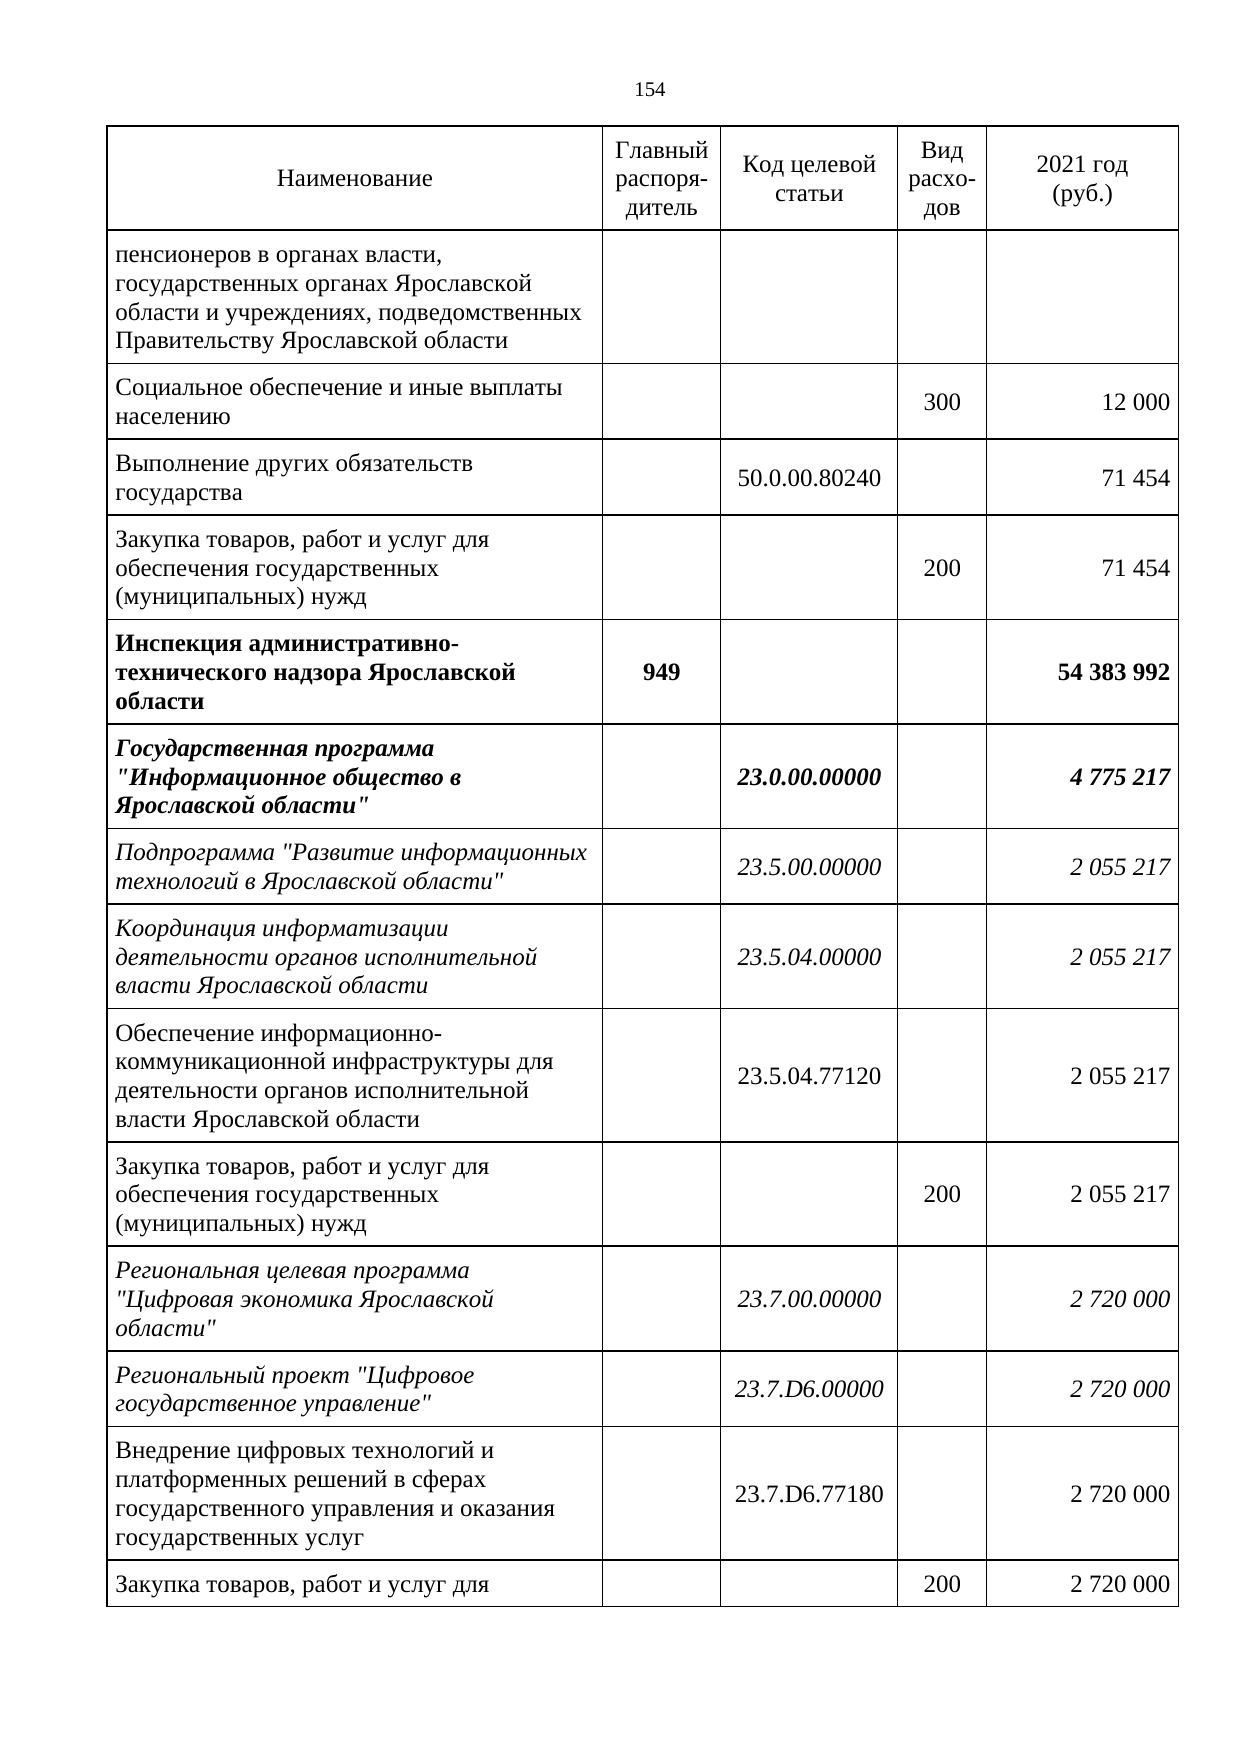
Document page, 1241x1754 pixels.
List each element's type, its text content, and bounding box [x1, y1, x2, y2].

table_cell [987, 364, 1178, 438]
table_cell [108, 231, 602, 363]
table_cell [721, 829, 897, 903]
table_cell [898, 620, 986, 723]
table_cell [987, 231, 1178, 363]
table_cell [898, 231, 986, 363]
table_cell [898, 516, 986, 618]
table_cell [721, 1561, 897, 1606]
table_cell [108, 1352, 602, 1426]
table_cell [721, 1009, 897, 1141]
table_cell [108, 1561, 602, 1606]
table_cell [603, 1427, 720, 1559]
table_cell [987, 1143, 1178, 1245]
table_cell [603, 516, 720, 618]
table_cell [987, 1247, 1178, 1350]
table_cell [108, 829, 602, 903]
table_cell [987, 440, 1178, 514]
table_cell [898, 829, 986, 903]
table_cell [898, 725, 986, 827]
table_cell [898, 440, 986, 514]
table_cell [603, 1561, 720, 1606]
table_header 2021 год (руб.) [987, 127, 1178, 229]
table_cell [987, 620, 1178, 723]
table_header Вид расхо-дов [898, 127, 986, 229]
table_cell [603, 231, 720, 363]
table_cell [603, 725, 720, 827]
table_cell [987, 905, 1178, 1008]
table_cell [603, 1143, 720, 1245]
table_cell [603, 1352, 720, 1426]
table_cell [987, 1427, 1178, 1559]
table_header Главный распоря-дитель [603, 127, 720, 229]
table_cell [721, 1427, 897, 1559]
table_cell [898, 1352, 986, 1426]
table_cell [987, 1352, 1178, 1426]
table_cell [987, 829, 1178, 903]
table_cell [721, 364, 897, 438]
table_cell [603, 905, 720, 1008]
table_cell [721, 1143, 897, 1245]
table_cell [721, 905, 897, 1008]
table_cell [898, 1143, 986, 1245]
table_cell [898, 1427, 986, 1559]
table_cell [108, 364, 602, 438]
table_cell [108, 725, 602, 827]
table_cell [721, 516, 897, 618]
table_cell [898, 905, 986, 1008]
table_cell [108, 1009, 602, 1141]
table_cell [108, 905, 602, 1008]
table_header Код целевой статьи [721, 127, 897, 229]
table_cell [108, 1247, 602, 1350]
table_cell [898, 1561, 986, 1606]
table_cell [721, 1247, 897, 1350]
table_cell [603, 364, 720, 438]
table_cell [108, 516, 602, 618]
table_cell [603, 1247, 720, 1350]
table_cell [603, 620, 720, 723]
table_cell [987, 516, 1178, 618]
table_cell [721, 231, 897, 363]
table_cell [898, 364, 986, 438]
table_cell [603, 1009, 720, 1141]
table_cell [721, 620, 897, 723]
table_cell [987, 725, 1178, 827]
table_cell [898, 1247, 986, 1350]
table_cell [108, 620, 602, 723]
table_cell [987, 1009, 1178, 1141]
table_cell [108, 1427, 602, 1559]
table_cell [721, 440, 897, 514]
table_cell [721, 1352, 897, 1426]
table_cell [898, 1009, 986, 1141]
table_header Наименование [108, 127, 602, 229]
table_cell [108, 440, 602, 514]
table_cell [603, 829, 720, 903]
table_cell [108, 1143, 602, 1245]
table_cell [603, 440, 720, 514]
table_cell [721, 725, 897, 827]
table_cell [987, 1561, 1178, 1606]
